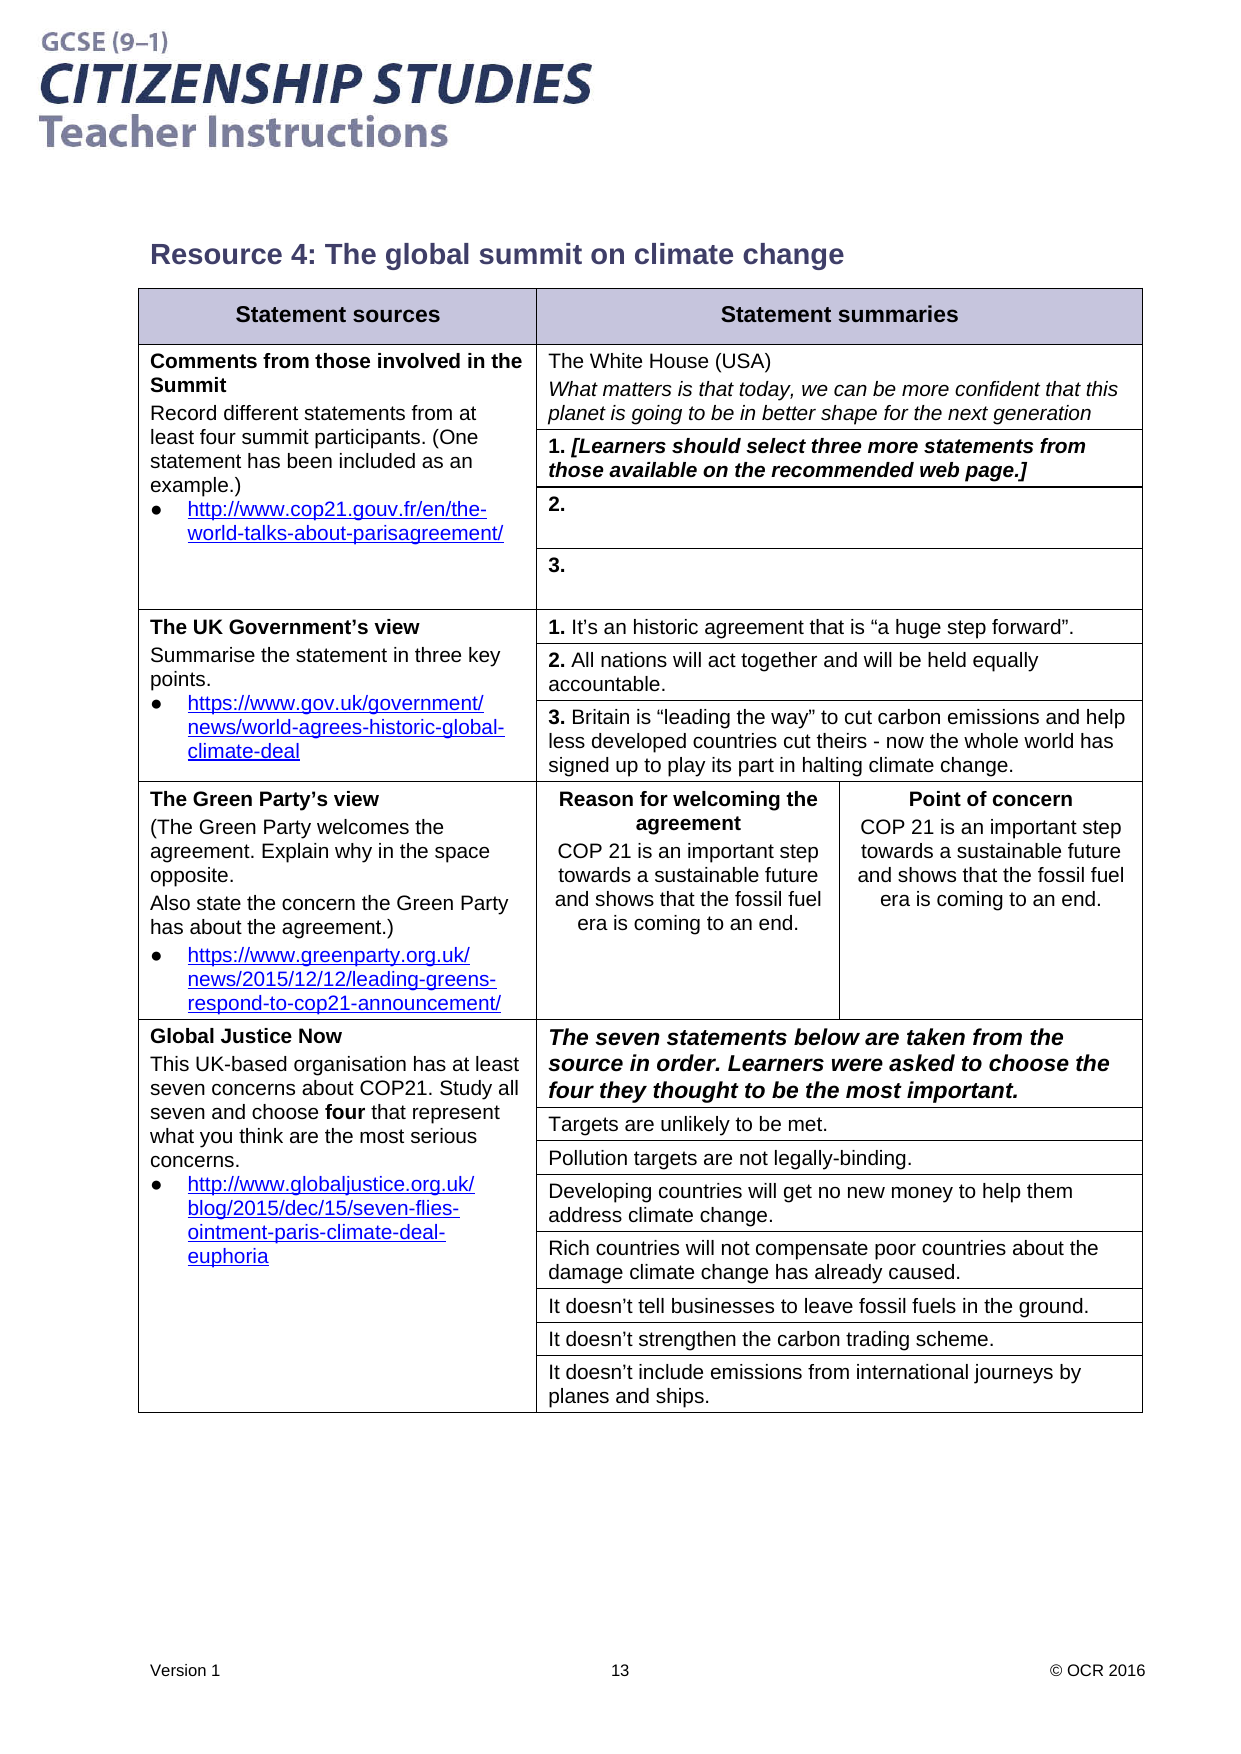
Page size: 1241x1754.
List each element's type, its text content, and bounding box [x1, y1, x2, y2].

table_cell Targets are unlikely to be met. [537, 1108, 1142, 1140]
table_cell 3. [537, 549, 1142, 609]
table_cell The seven statements below are taken from the source in order. Learners were asked to choose the four they thought to be the most important. [537, 1020, 1142, 1107]
table_cell Point of concern COP 21 is an important step towards a sustainable future and shows that the fossil fuel era is coming to an end. [840, 782, 1142, 1019]
table_cell The UK Government’s view Summarise the statement in three key points. https://www.gov.uk/government/news/world-agrees-historic-global-climate-deal [139, 610, 536, 781]
table_cell 1. It’s an historic agreement that is “a huge step forward”. [537, 610, 1142, 643]
table_cell Rich countries will not compensate poor countries about the damage climate change has already caused. [537, 1232, 1142, 1288]
table_cell Pollution targets are not legally-binding. [537, 1141, 1142, 1174]
table_cell Reason for welcoming the agreement COP 21 is an important step towards a sustainable future and shows that the fossil fuel era is coming to an end. [537, 782, 839, 1019]
subtitle Resource 4: The global summit on climate change [150, 180, 1152, 271]
table_cell 2. [537, 488, 1142, 548]
table_cell It doesn’t include emissions from international journeys by planes and ships. [537, 1356, 1142, 1412]
table_cell The White House (USA) What matters is that today, we can be more confident that this planet is going to be in better shape for the next generation [537, 345, 1142, 429]
table_cell 2. All nations will act together and will be held equally accountable. [537, 644, 1142, 700]
table_cell The Green Party’s view (The Green Party welcomes the agreement. Explain why in the space opposite. Also state the concern the Green Party has about the agreement.) https://www.greenparty.org.uk/news/2015/12/12/leading-greens-respond-to-cop21-announcement/ [139, 782, 536, 1019]
table_cell Global Justice Now This UK-based organisation has at least seven concerns about COP21. Study all seven and choose four that represent what you think are the most serious concerns. http://www.globaljustice.org.uk/blog/2015/dec/15/seven-flies-ointment-paris-climate-deal-euphoria [139, 1020, 536, 1412]
table_cell Developing countries will get no new money to help them address climate change. [537, 1175, 1142, 1231]
table_header Statement summaries [537, 289, 1142, 344]
table_header Statement sources [139, 289, 536, 344]
table_cell Comments from those involved in the Summit Record different statements from at least four summit participants. (One statement has been included as an example.) http://www.cop21.gouv.fr/en/the-world-talks-about-parisagreement/ [139, 345, 536, 609]
table_cell It doesn’t tell businesses to leave fossil fuels in the ground. [537, 1289, 1142, 1322]
picture [0, 4, 1236, 180]
table_cell 3. Britain is “leading the way” to cut carbon emissions and help less developed countries cut theirs - now the whole world has signed up to play its part in halting climate change. [537, 701, 1142, 781]
table_cell It doesn’t strengthen the carbon trading scheme. [537, 1323, 1142, 1355]
table_cell 1. [Learners should select three more statements from those available on the recommended web page.] [537, 430, 1142, 486]
